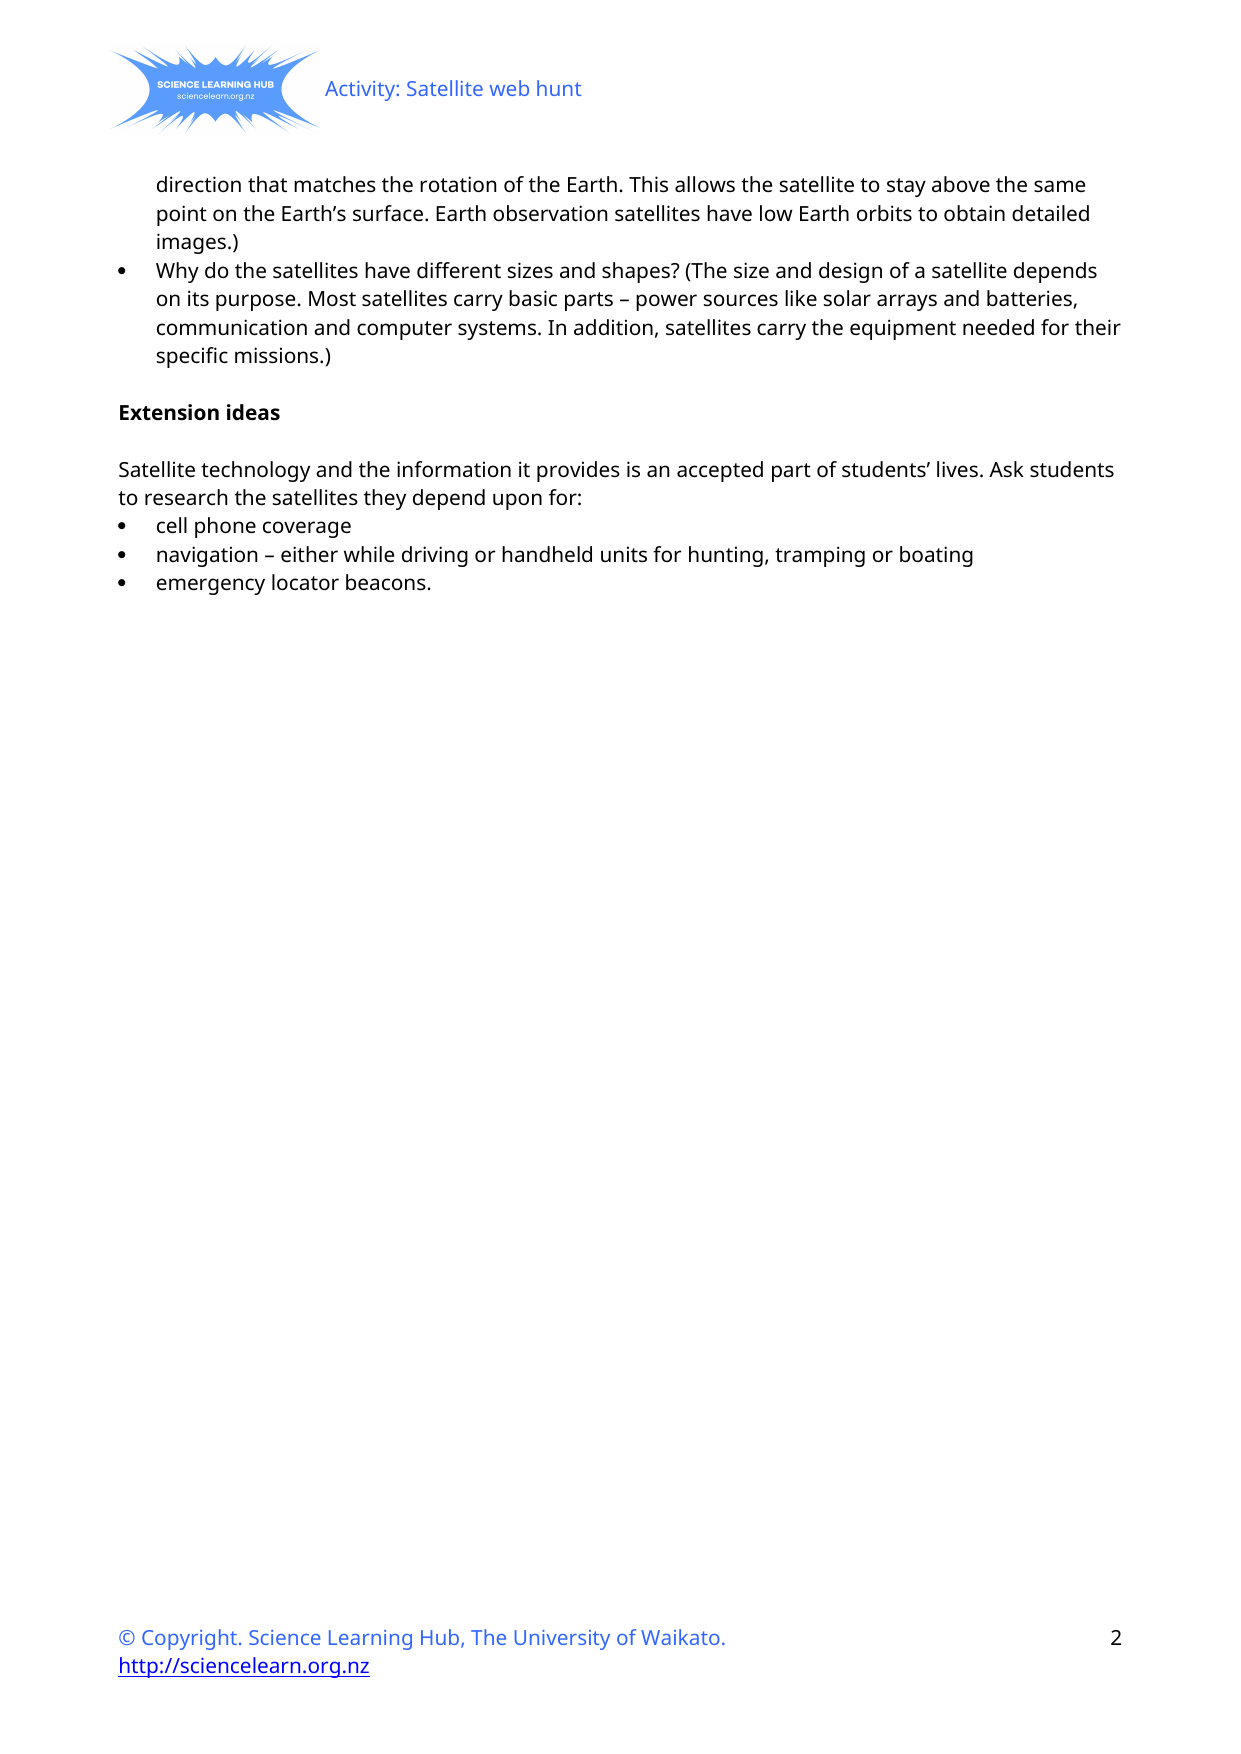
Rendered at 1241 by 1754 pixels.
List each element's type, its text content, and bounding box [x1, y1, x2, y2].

list Why do the satellites have different sizes and shapes? (The size and design of a satellite depends on its purpose. Most satellites carry basic parts – power sources like solar arrays and batteries, communication and computer systems. In addition, satellites carry the equipment needed for their specific missions.) [118, 256, 1122, 369]
list cell phone coverage [118, 512, 1122, 540]
list navigation – either while driving or handheld units for hunting, tramping or boating [118, 540, 1122, 568]
list emergency locator beacons. [118, 568, 1122, 597]
text Satellite technology and the information it provides is an accepted part of students’ lives. Ask students to research the satellites they depend upon for: [118, 455, 1122, 512]
text Extension ideas [118, 398, 1122, 426]
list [118, 170, 1122, 256]
picture [109, 43, 322, 135]
